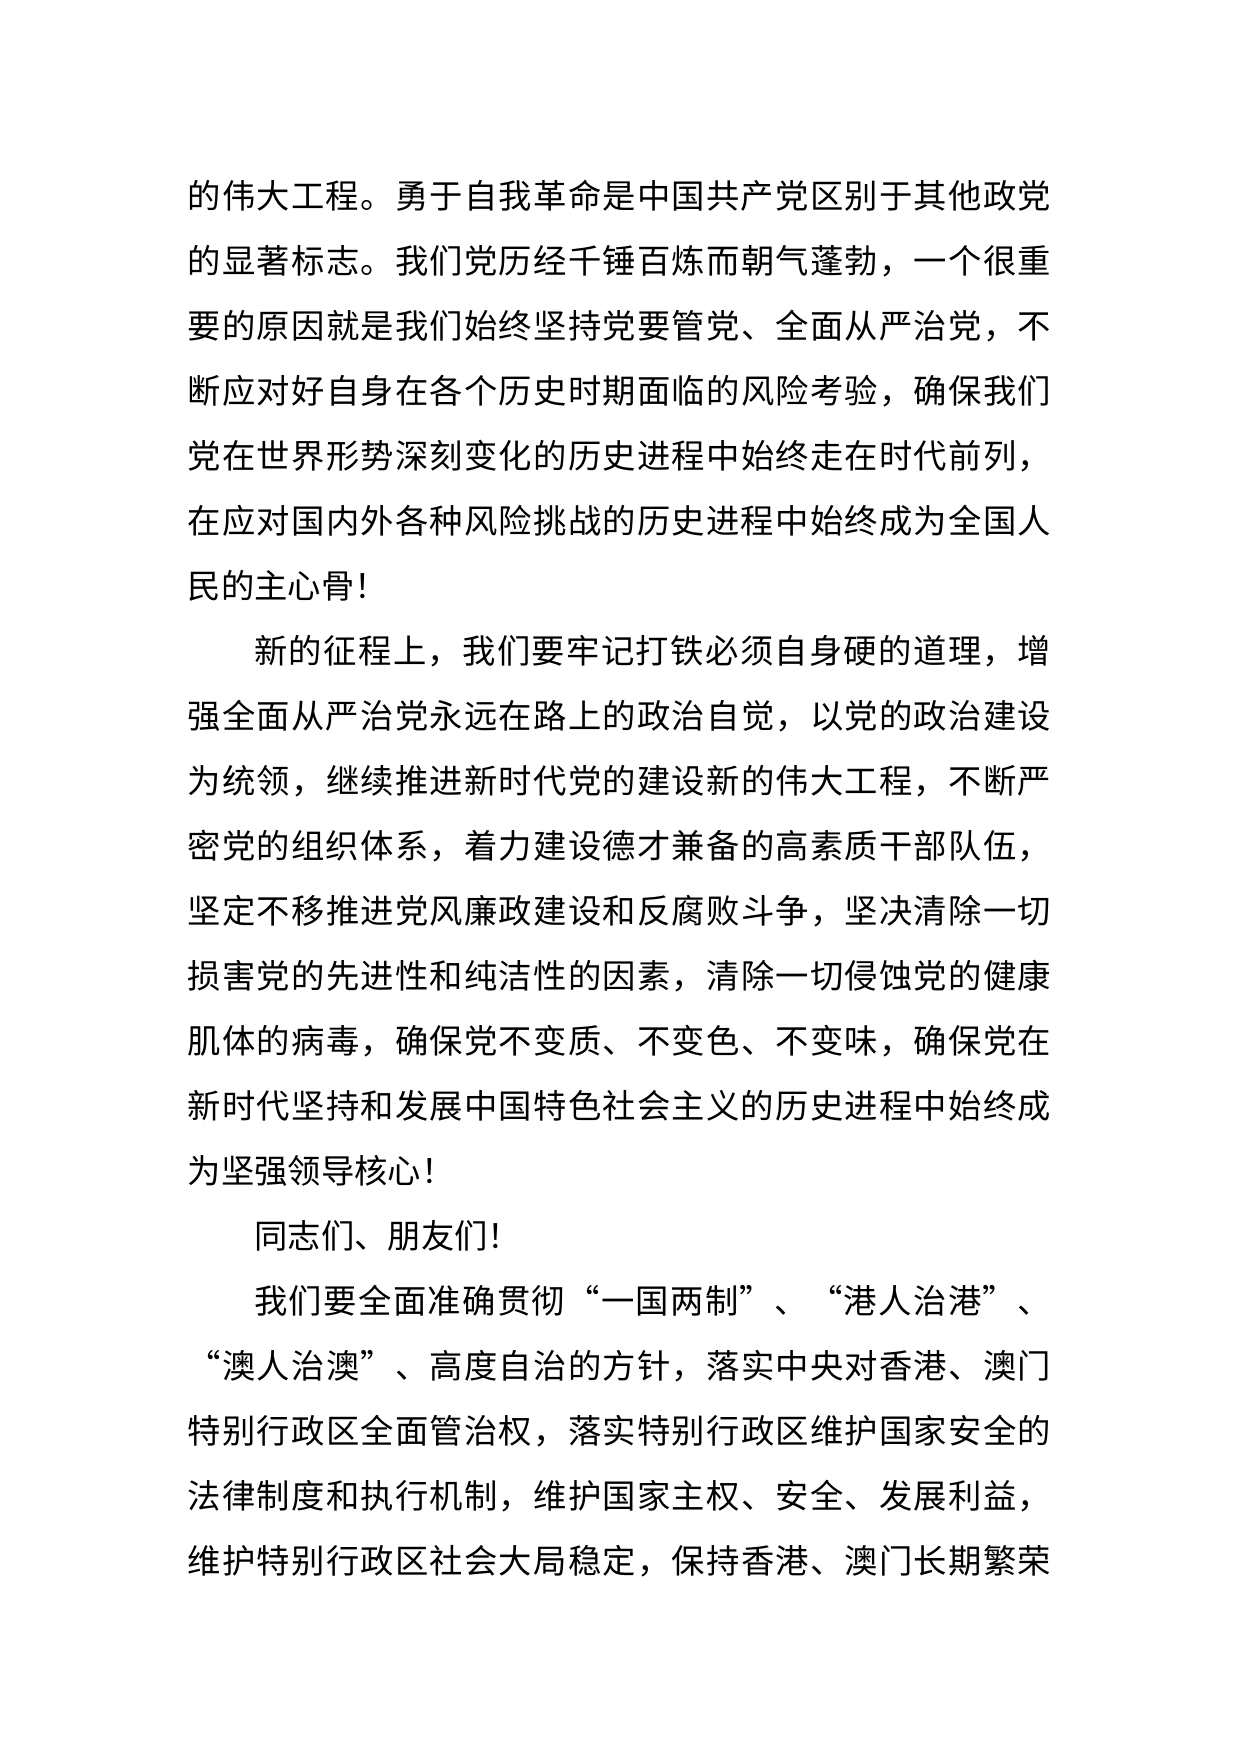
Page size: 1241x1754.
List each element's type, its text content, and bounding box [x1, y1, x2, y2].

text 同志们、朋友们！ [187, 1202, 1053, 1267]
text 新的征程上，我们要牢记打铁必须自身硬的道理，增强全面从严治党永远在路上的政治自觉，以党的政治建设为统领，继续推进新时代党的建设新的伟大工程，不断严密党的组织体系，着力建设德才兼备的高素质干部队伍，坚定不移推进党风廉政建设和反腐败斗争，坚决清除一切损害党的先进性和纯洁性的因素，清除一切侵蚀党的健康肌体的病毒，确保党不变质、不变色、不变味，确保党在新时代坚持和发展中国特色社会主义的历史进程中始终成为坚强领导核心！ [187, 617, 1053, 1202]
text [187, 162, 1053, 617]
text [187, 1267, 1053, 1592]
